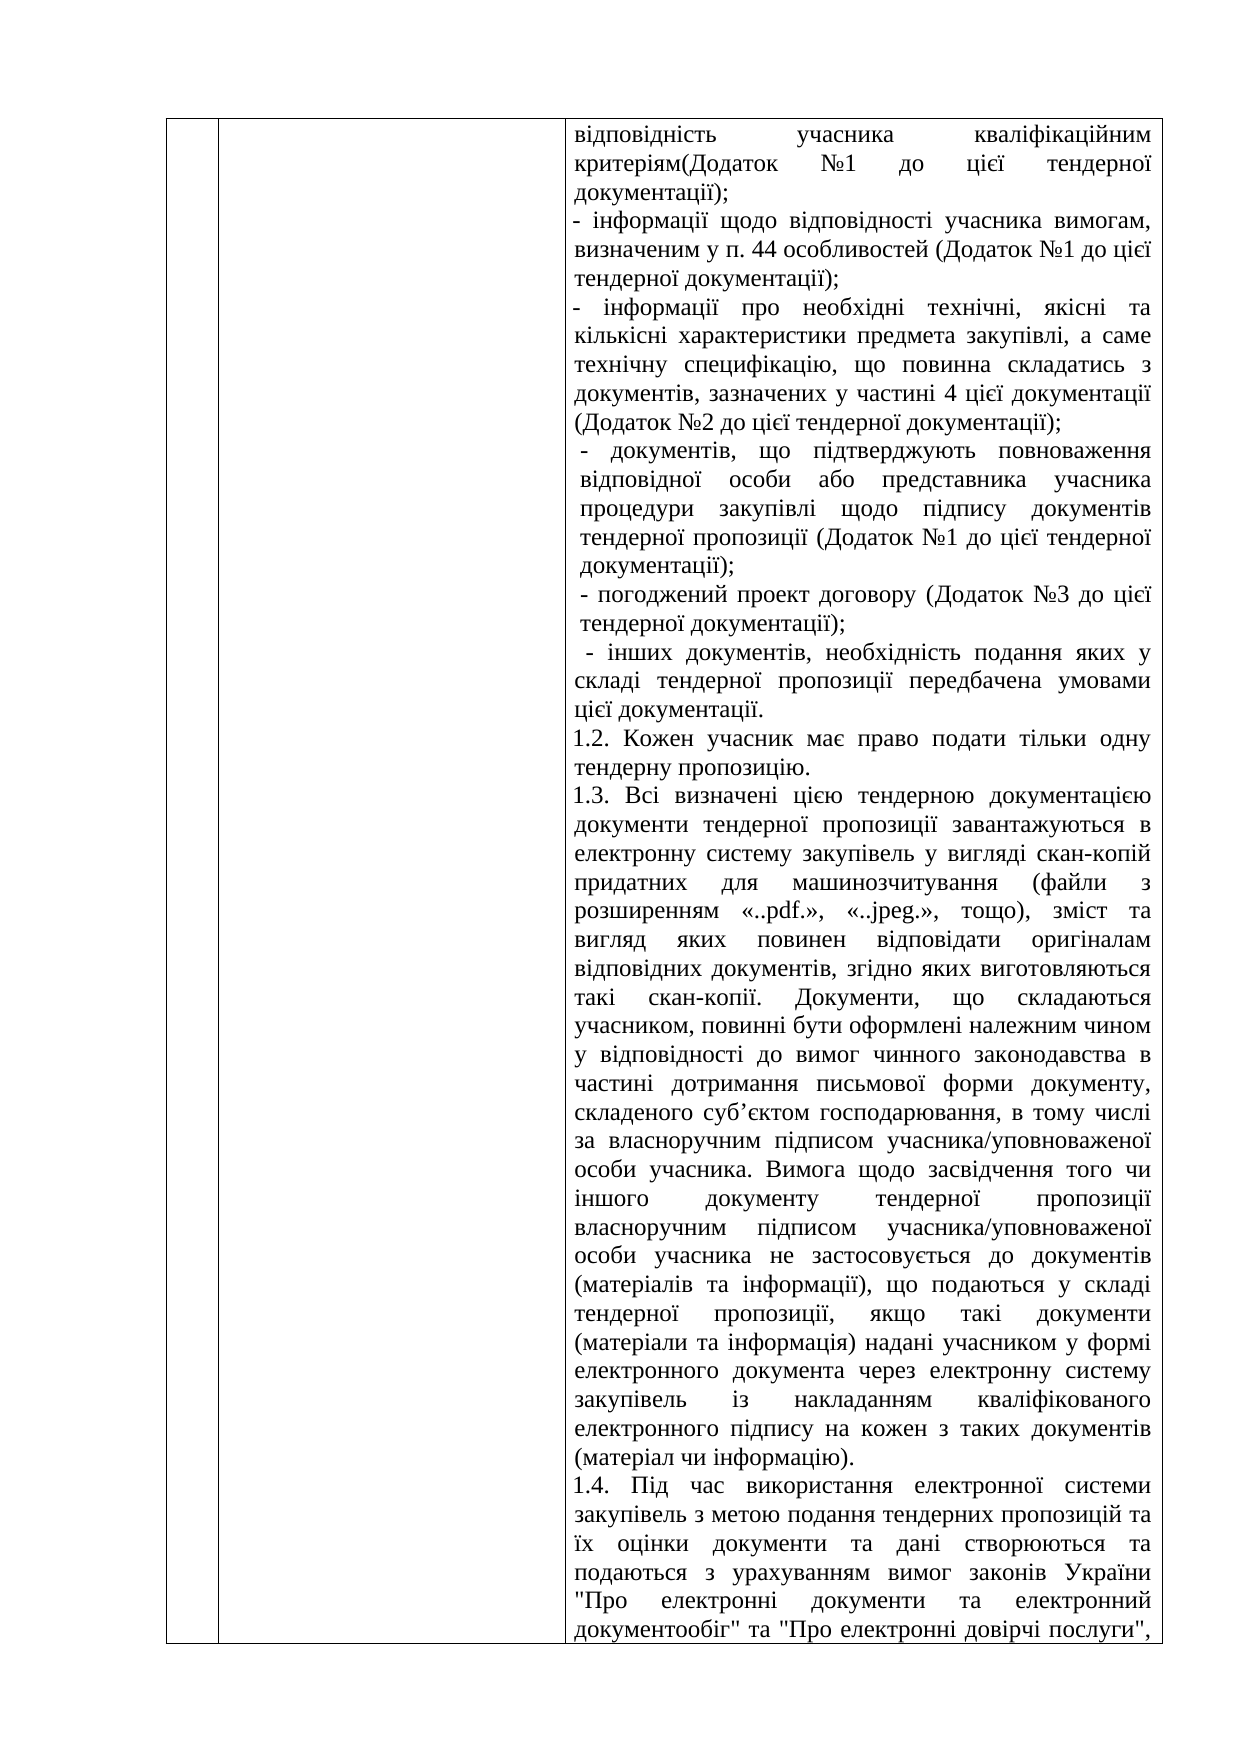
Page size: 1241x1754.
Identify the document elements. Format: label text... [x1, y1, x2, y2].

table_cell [566, 119, 1162, 1643]
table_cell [219, 119, 565, 1643]
table_cell 1 [167, 119, 218, 1643]
